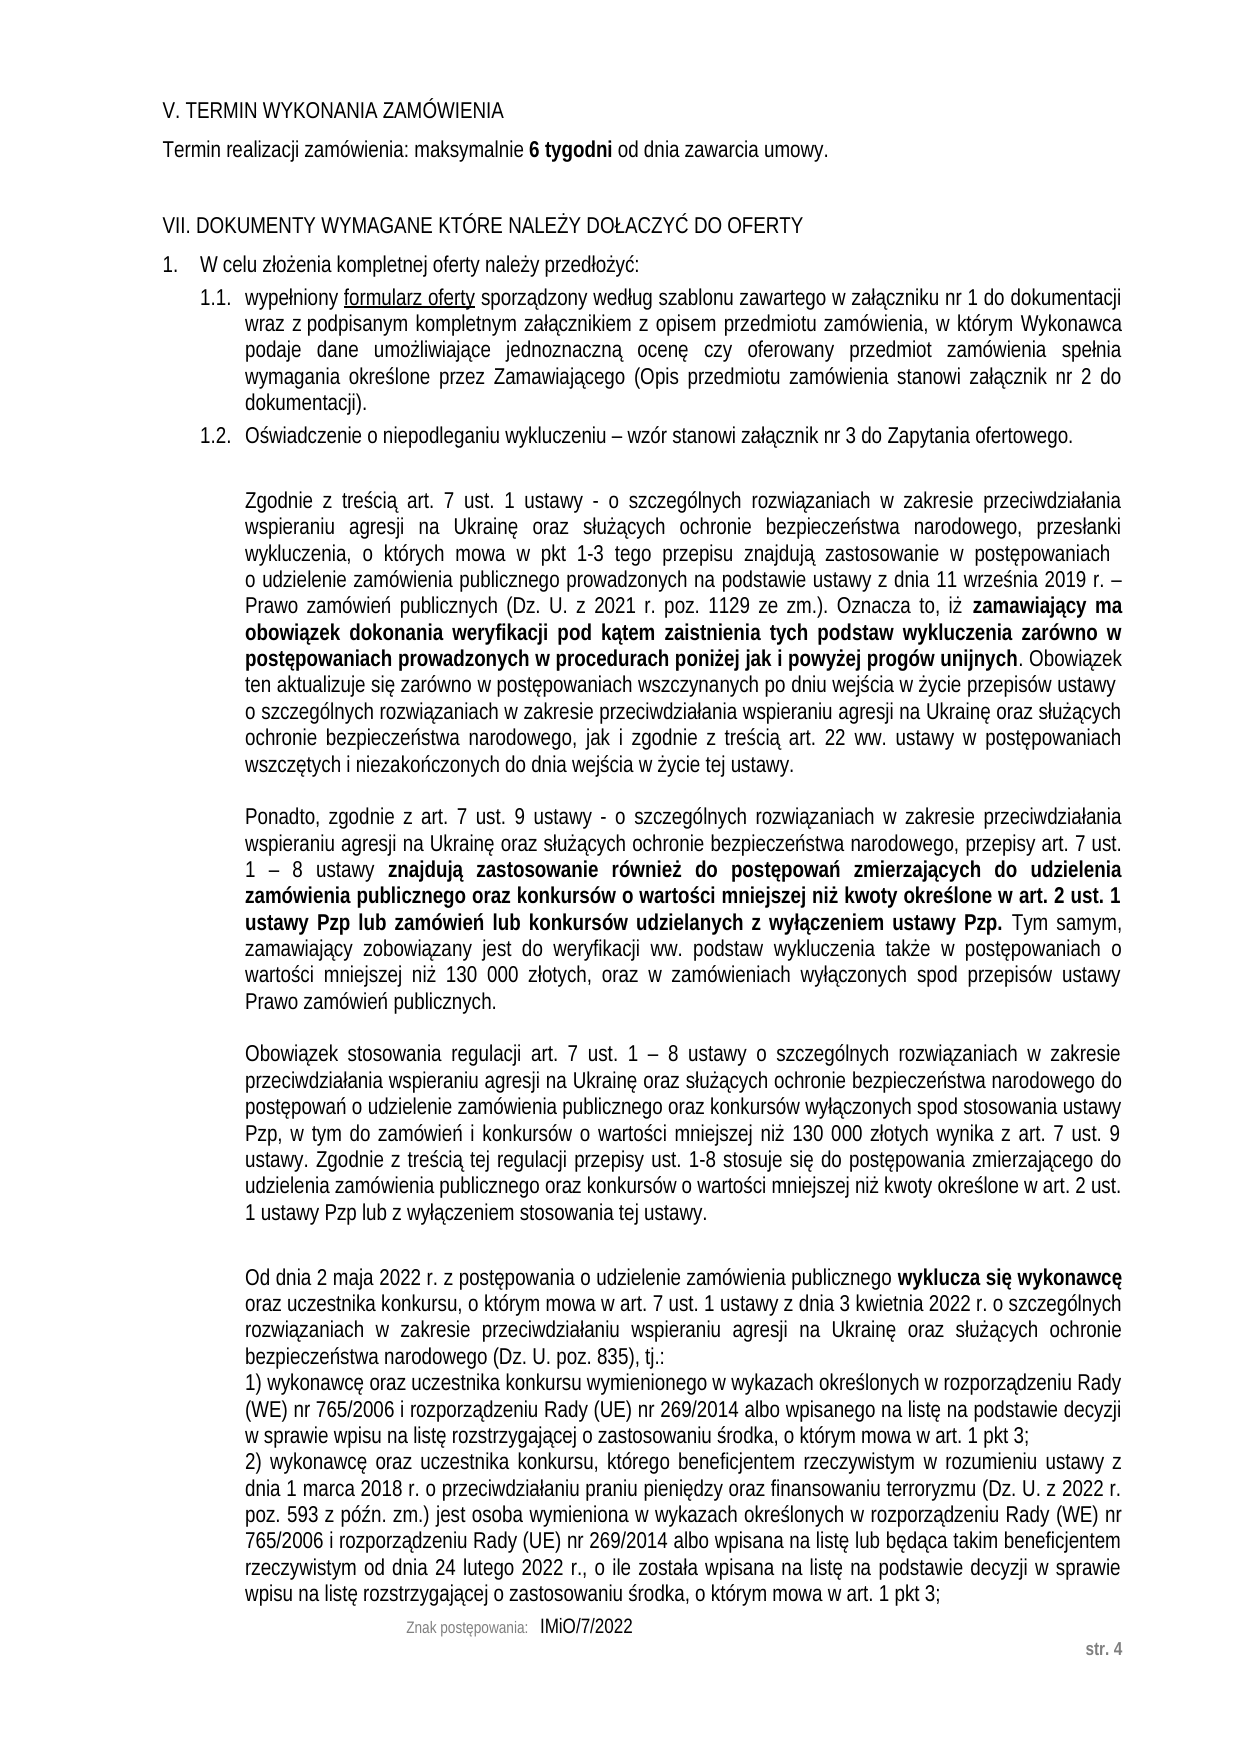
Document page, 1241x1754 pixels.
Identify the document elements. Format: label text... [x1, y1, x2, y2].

list W celu złożenia kompletnej oferty należy przedłożyć: [162, 251, 1122, 277]
list 2) wykonawcę oraz uczestnika konkursu, którego beneficjentem rzeczywistym w rozumieniu ustawy z dnia 1 marca 2018 r. o przeciwdziałaniu praniu pieniędzy oraz finansowaniu terroryzmu (Dz. U. z 2022 r. poz. 593 z późn. zm.) jest osoba wymieniona w wykazach określonych w rozporządzeniu Rady (WE) nr 765/2006 i rozporządzeniu Rady (UE) nr 269/2014 albo wpisana na listę lub będąca takim beneficjentem rzeczywistym od dnia 24 lutego 2022 r., o ile została wpisana na listę na podstawie decyzji w sprawie wpisu na listę rozstrzygającej o zastosowaniu środka, o którym mowa w art. 1 pkt 3; [245, 1448, 1122, 1606]
text Termin realizacji zamówienia: maksymalnie 6 tygodni od dnia zawarcia umowy. [162, 136, 1122, 162]
list Oświadczenie o niepodleganiu wykluczeniu – wzór stanowi załącznik nr 3 do Zapytania ofertowego. [200, 422, 1122, 448]
list Zgodnie z treścią art. 7 ust. 1 ustawy - o szczególnych rozwiązaniach w zakresie przeciwdziałania wspieraniu agresji na Ukrainę oraz służących ochronie bezpieczeństwa narodowego, przesłanki wykluczenia, o których mowa w pkt 1-3 tego przepisu znajdują zastosowanie w postępowaniach o udzielenie zamówienia publicznego prowadzonych na podstawie ustawy z dnia 11 września 2019 r. – Prawo zamówień publicznych (Dz. U. z 2021 r. poz. 1129 ze zm.). Oznacza to, iż zamawiający ma obowiązek dokonania weryfikacji pod kątem zaistnienia tych podstaw wykluczenia zarówno w postępowaniach prowadzonych w procedurach poniżej jak i powyżej progów unijnych. Obowiązek ten aktualizuje się zarówno w postępowaniach wszczynanych po dniu wejścia w życie przepisów ustawy o szczególnych rozwiązaniach w zakresie przeciwdziałania wspieraniu agresji na Ukrainę oraz służących ochronie bezpieczeństwa narodowego, jak i zgodnie z treścią art. 22 ww. ustawy w postępowaniach wszczętych i niezakończonych do dnia wejścia w życie tej ustawy. [245, 487, 1122, 777]
list Obowiązek stosowania regulacji art. 7 ust. 1 – 8 ustawy o szczególnych rozwiązaniach w zakresie przeciwdziałania wspieraniu agresji na Ukrainę oraz służących ochronie bezpieczeństwa narodowego do postępowań o udzielenie zamówienia publicznego oraz konkursów wyłączonych spod stosowania ustawy Pzp, w tym do zamówień i konkursów o wartości mniejszej niż 130 000 złotych wynika z art. 7 ust. 9 ustawy. Zgodnie z treścią tej regulacji przepisy ust. 1-8 stosuje się do postępowania zmierzającego do udzielenia zamówienia publicznego oraz konkursów o wartości mniejszej niż kwoty określone w art. 2 ust. 1 ustawy Pzp lub z wyłączeniem stosowania tej ustawy. [245, 1040, 1122, 1225]
subtitle VII. DOKUMENTY WYMAGANE KTÓRE NALEŻY DOŁACZYĆ DO OFERTY [162, 212, 1122, 239]
list 1) wykonawcę oraz uczestnika konkursu wymienionego w wykazach określonych w rozporządzeniu Rady (WE) nr 765/2006 i rozporządzeniu Rady (UE) nr 269/2014 albo wpisanego na listę na podstawie decyzji w sprawie wpisu na listę rozstrzygającej o zastosowaniu środka, o którym mowa w art. 1 pkt 3; [245, 1369, 1122, 1448]
list Ponadto, zgodnie z art. 7 ust. 9 ustawy - o szczególnych rozwiązaniach w zakresie przeciwdziałania wspieraniu agresji na Ukrainę oraz służących ochronie bezpieczeństwa narodowego, przepisy art. 7 ust. 1 – 8 ustawy znajdują zastosowanie również do postępowań zmierzających do udzielenia zamówienia publicznego oraz konkursów o wartości mniejszej niż kwoty określone w art. 2 ust. 1 ustawy Pzp lub zamówień lub konkursów udzielanych z wyłączeniem ustawy Pzp. Tym samym, zamawiający zobowiązany jest do weryfikacji ww. podstaw wykluczenia także w postępowaniach o wartości mniejszej niż 130 000 złotych, oraz w zamówieniach wyłączonych spod przepisów ustawy Prawo zamówień publicznych. [245, 803, 1122, 1014]
list Od dnia 2 maja 2022 r. z postępowania o udzielenie zamówienia publicznego wyklucza się wykonawcę oraz uczestnika konkursu, o którym mowa w art. 7 ust. 1 ustawy z dnia 3 kwietnia 2022 r. o szczególnych rozwiązaniach w zakresie przeciwdziałaniu wspieraniu agresji na Ukrainę oraz służących ochronie bezpieczeństwa narodowego (Dz. U. poz. 835), tj.: [245, 1264, 1122, 1369]
subtitle V. TERMIN WYKONANIA ZAMÓWIENIA [162, 97, 1122, 123]
list wypełniony formularz oferty sporządzony według szablonu zawartego w załączniku nr 1 do dokumentacji wraz z podpisanym kompletnym załącznikiem z opisem przedmiotu zamówienia, w którym Wykonawca podaje dane umożliwiające jednoznaczną ocenę czy oferowany przedmiot zamówienia spełnia wymagania określone przez Zamawiającego (Opis przedmiotu zamówienia stanowi załącznik nr 2 do dokumentacji). [200, 284, 1122, 416]
